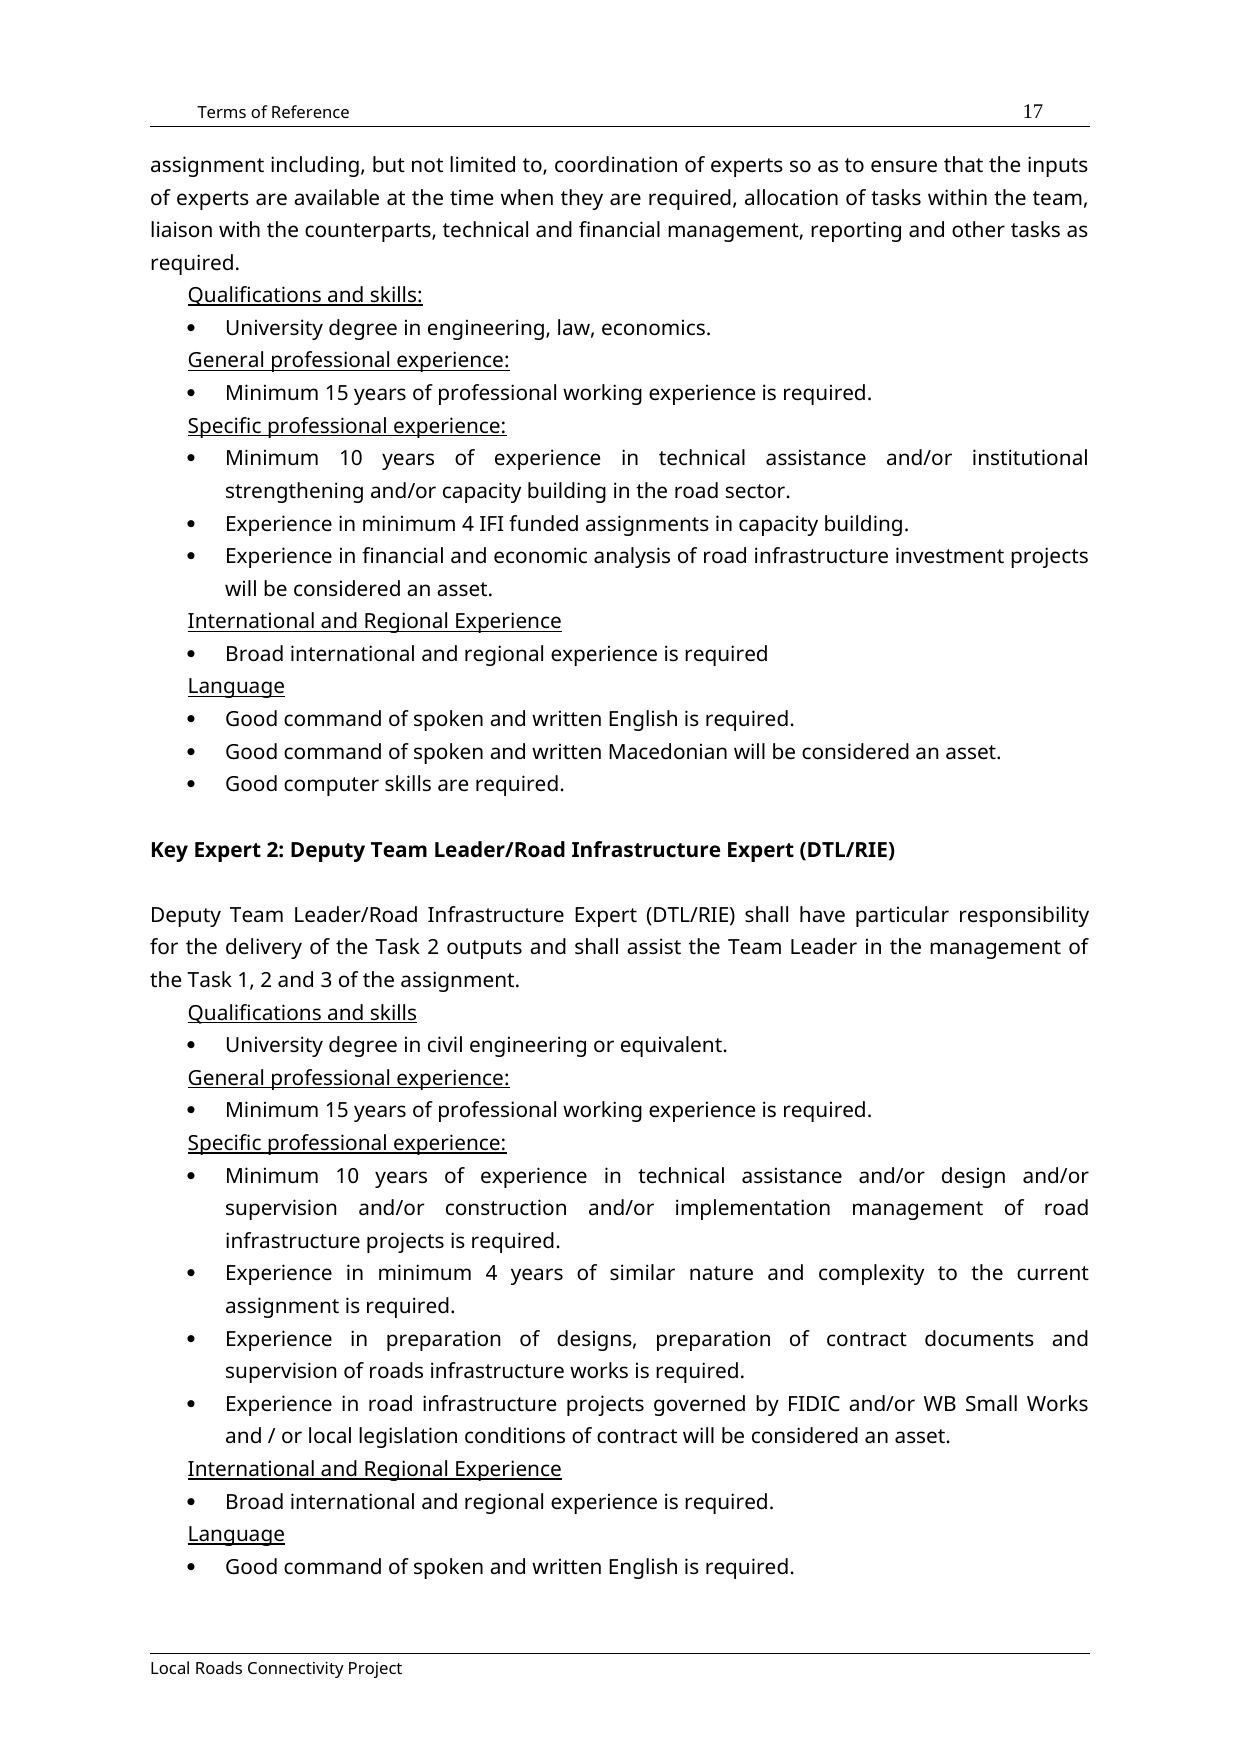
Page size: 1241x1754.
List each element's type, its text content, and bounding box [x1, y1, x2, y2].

list Experience in minimum 4 IFI funded assignments in capacity building. [187, 509, 1090, 537]
list University degree in civil engineering or equivalent. [187, 1030, 1090, 1059]
list Broad international and regional experience is required [187, 639, 1090, 667]
text Specific professional experience: [150, 411, 1090, 439]
list Broad international and regional experience is required. [187, 1487, 1090, 1515]
text International and Regional Experience [150, 1454, 1090, 1483]
list Good command of spoken and written Macedonian will be considered an asset. [187, 737, 1090, 765]
list Good command of spoken and written English is required. [187, 1552, 1090, 1580]
list Minimum 10 years of experience in technical assistance and/or institutional strengthening and/or capacity building in the road sector. [187, 443, 1090, 504]
list Experience in preparation of designs, preparation of contract documents and supervision of roads infrastructure works is required. [187, 1324, 1090, 1385]
list Minimum 15 years of professional working experience is required. [187, 1096, 1090, 1124]
text Qualifications and skills: [150, 280, 1090, 309]
text General professional experience: [150, 1063, 1090, 1091]
text Key Expert 2: Deputy Team Leader/Road Infrastructure Expert (DTL/RIE) [150, 835, 1090, 863]
list University degree in engineering, law, economics. [187, 313, 1090, 341]
text General professional experience: [150, 346, 1090, 374]
text Specific professional experience: [150, 1128, 1090, 1157]
text Deputy Team Leader/Road Infrastructure Expert (DTL/RIE) shall have particular responsibility for the delivery of the Task 2 outputs and shall assist the Team Leader in the management of the Task 1, 2 and 3 of the assignment. [150, 900, 1090, 993]
list Experience in road infrastructure projects governed by FIDIC and/or WB Small Works and / or local legislation conditions of contract will be considered an asset. [187, 1389, 1090, 1450]
list Good command of spoken and written English is required. [187, 704, 1090, 733]
list Minimum 15 years of professional working experience is required. [187, 378, 1090, 407]
list Minimum 10 years of experience in technical assistance and/or design and/or supervision and/or construction and/or implementation management of road infrastructure projects is required. [187, 1161, 1090, 1254]
text Qualifications and skills [150, 998, 1090, 1026]
text International and Regional Experience [150, 606, 1090, 635]
list Experience in financial and economic analysis of road infrastructure investment projects will be considered an asset. [187, 541, 1090, 602]
list Good computer skills are required. [187, 769, 1090, 798]
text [150, 150, 1090, 276]
text Language [150, 1519, 1090, 1548]
text Language [150, 672, 1090, 700]
list Experience in minimum 4 years of similar nature and complexity to the current assignment is required. [187, 1258, 1090, 1319]
